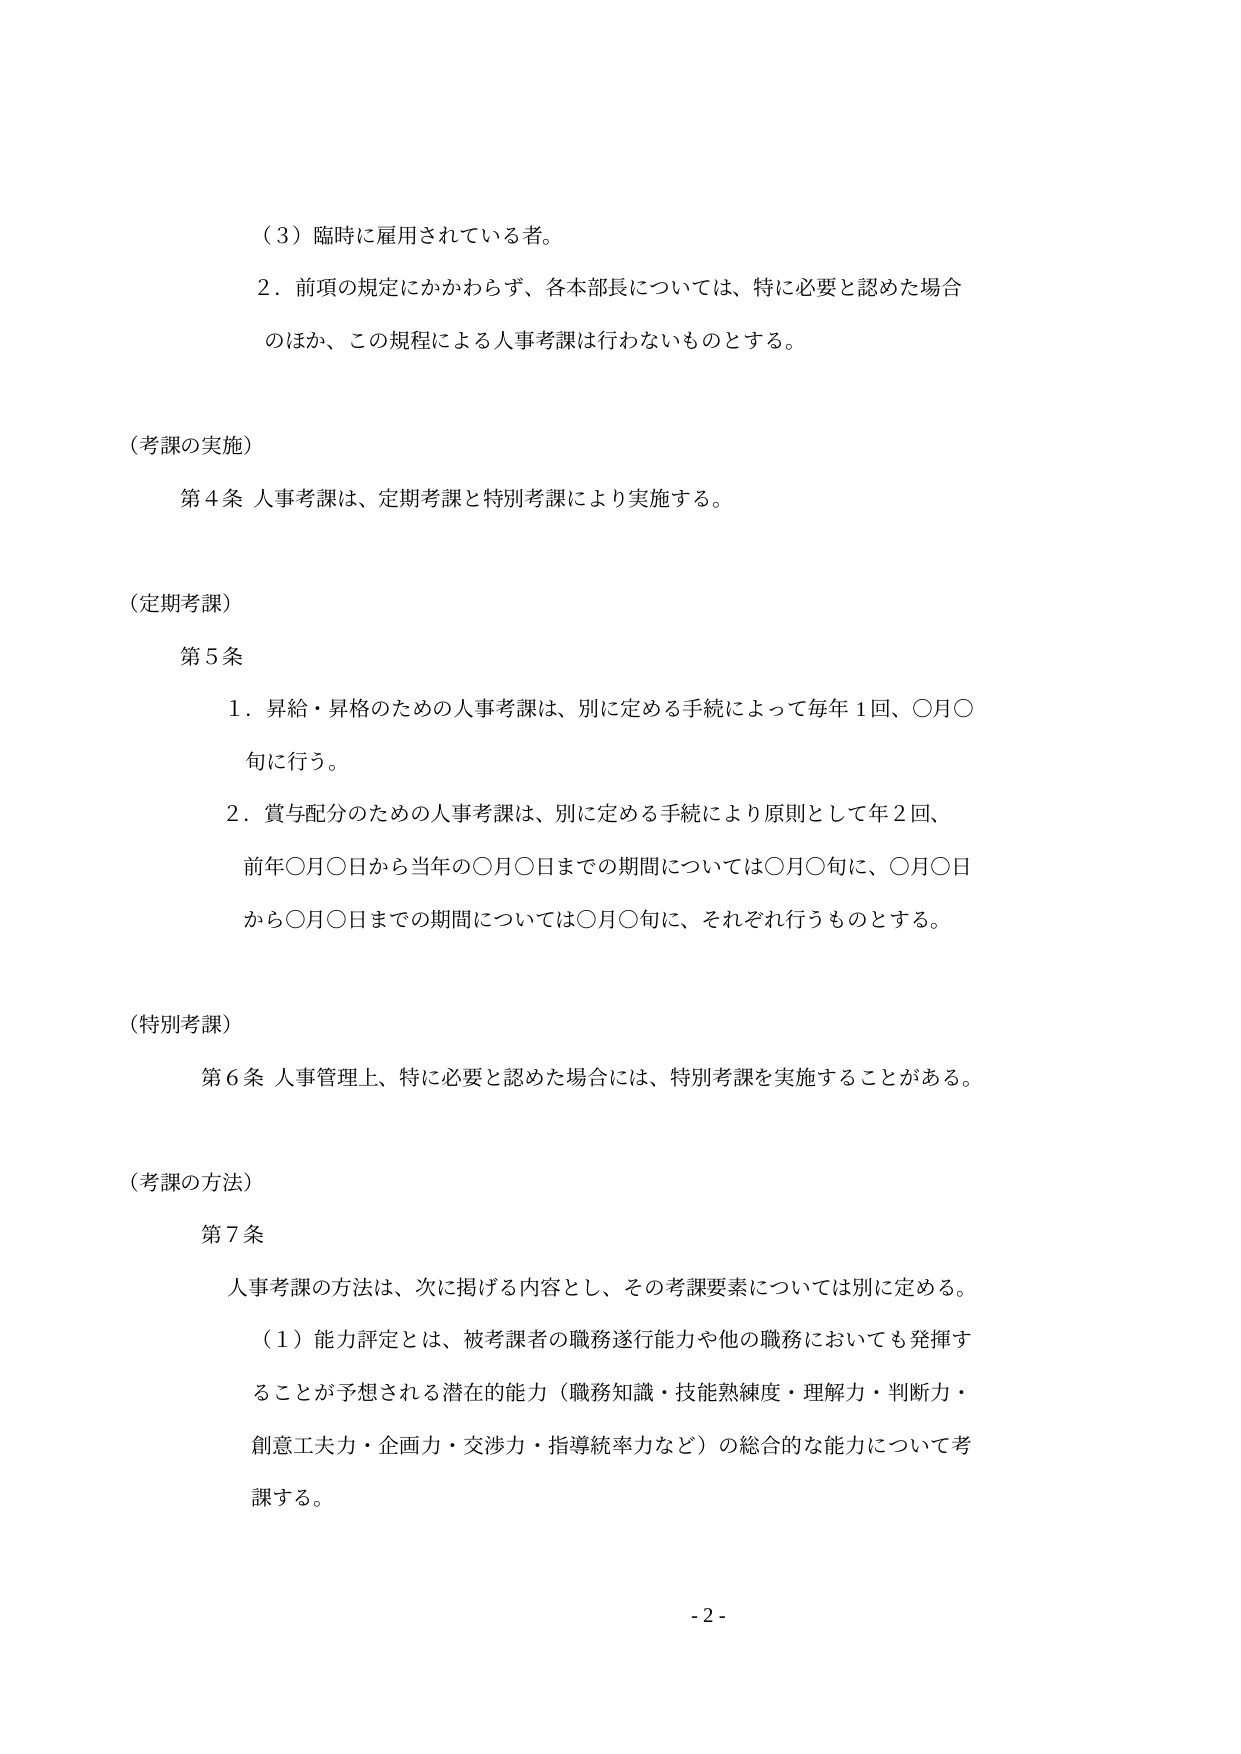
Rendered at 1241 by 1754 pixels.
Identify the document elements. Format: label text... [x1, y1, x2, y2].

text のほか、この規程による人事考課は行わないものとする。 [118, 313, 974, 366]
text 人事考課の方法は、次に掲げる内容とし、その考課要素については別に定める。 [118, 1260, 974, 1313]
text 第４条 人事考課は、定期考課と特別考課により実施する。 [118, 471, 974, 523]
text 第６条 人事管理上、特に必要と認めた場合には、特別考課を実施することがある。 [118, 1049, 974, 1102]
text 第７条 [118, 1207, 974, 1260]
text （特別考課） [118, 997, 974, 1049]
text （１）能力評定とは、被考課者の職務遂行能力や他の職務においても発揮することが予想される潜在的能力（職務知識・技能熟練度・理解力・判断力・創意工夫力・企画力・交渉力・指導統率力など）の総合的な能力について考課する。 [251, 1313, 974, 1523]
text 第５条 [118, 629, 974, 681]
text 前年○月○日から当年の○月○日までの期間については○月○旬に、○月○日から○月○日までの期間については○月○旬に、それぞれ行うものとする。 [243, 839, 974, 944]
text （３）臨時に雇用されている者。 [251, 208, 974, 261]
text （考課の方法） [118, 1155, 974, 1207]
text ２．前項の規定にかかわらず、各本部長については、特に必要と認めた場合 [118, 261, 974, 313]
text ２．賞与配分のための人事考課は、別に定める手続により原則として年２回、 [118, 787, 974, 839]
text （定期考課） [118, 576, 974, 629]
text １．昇給・昇格のための人事考課は、別に定める手続によって毎年1回、○月○旬に行う。 [224, 681, 974, 787]
text （考課の実施） [118, 418, 974, 471]
